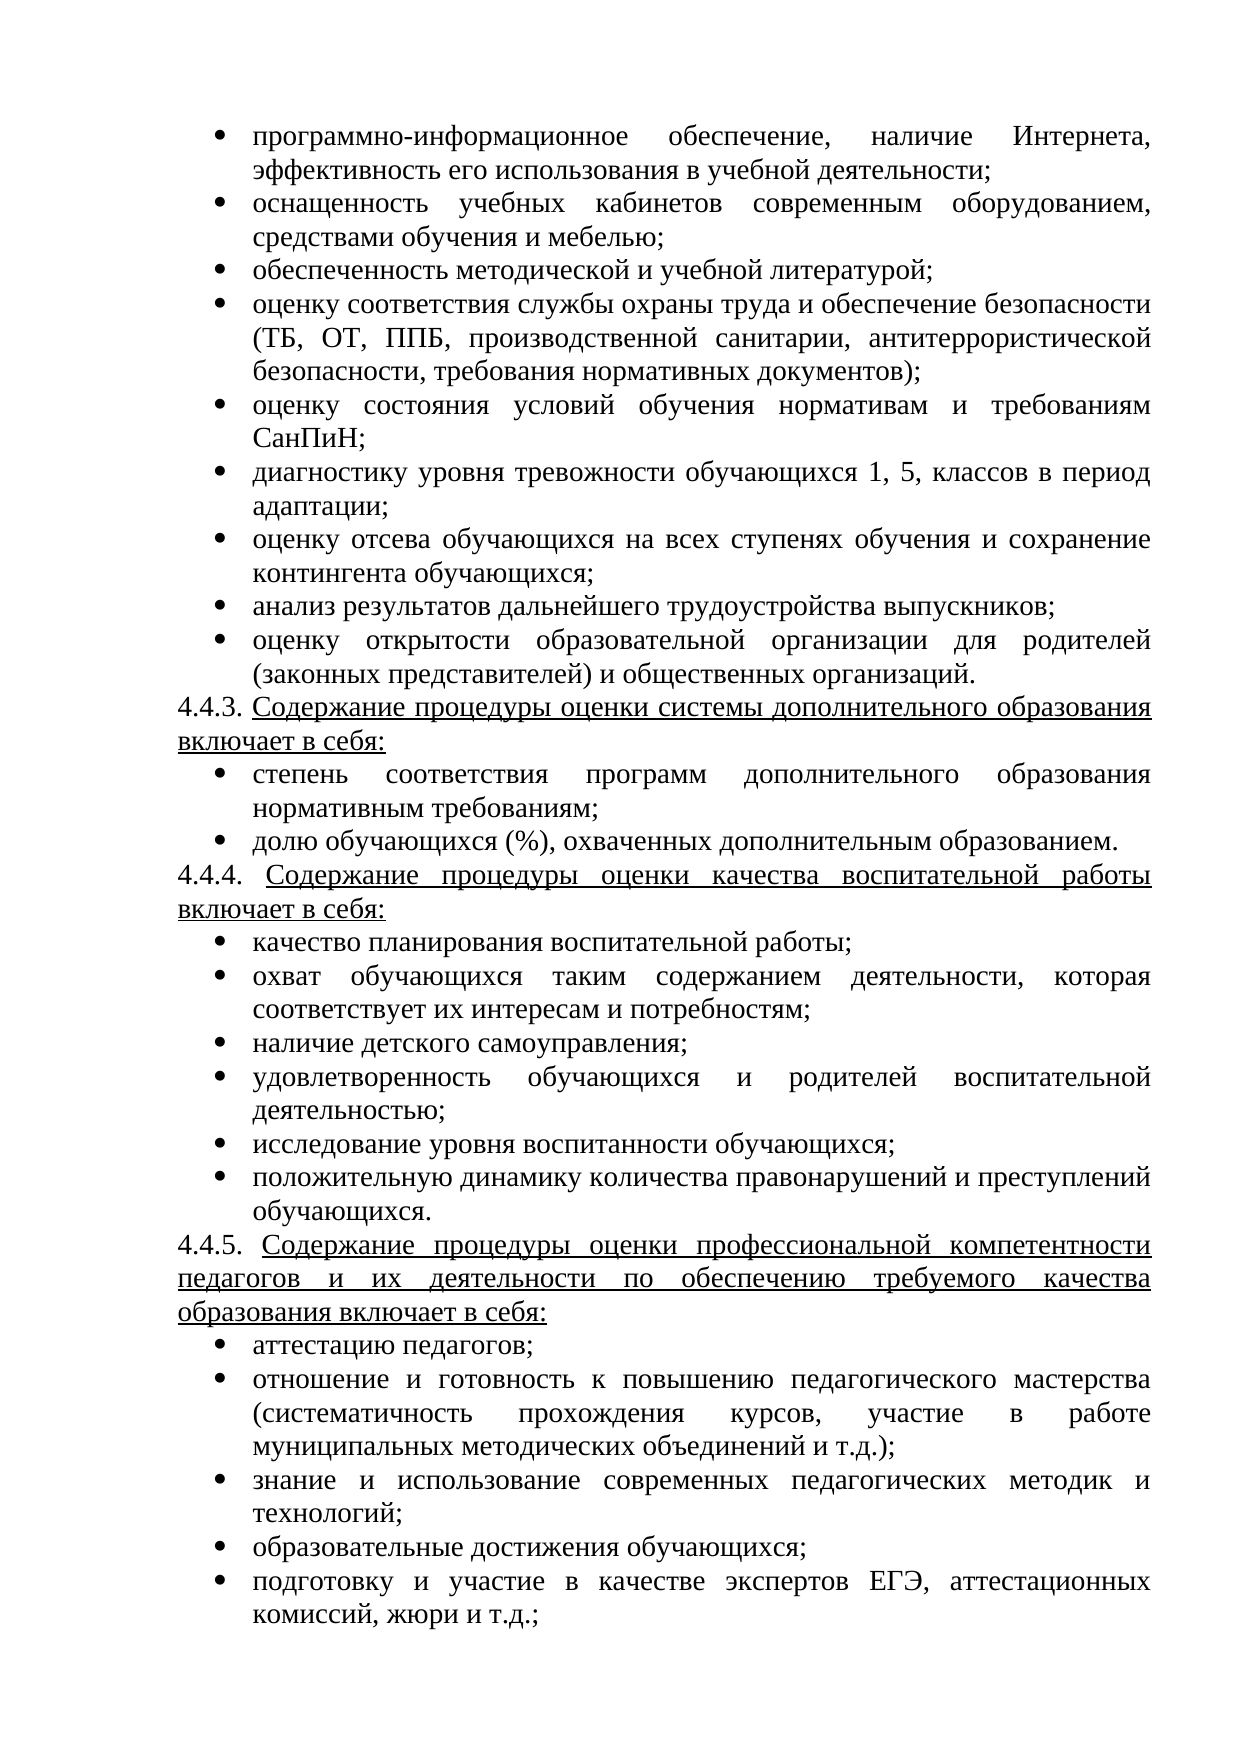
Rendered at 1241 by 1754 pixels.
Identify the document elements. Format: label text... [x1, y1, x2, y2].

list подготовку и участие в качестве экспертов ЕГЭ, аттестационных комиссий, жюри и т.д.; [215, 1563, 1152, 1630]
list оценку открытости образовательной организации для родителей (законных представителей) и общественных организаций. [215, 622, 1152, 689]
list оснащенность учебных кабинетов современным оборудованием, средствами обучения и мебелью; [215, 185, 1152, 252]
text 4.4.3. Содержание процедуры оценки системы дополнительного образования включает в себя: [177, 689, 1152, 756]
list степень соответствия программ дополнительного образования нормативным требованиям; [215, 756, 1152, 823]
list диагностику уровня тревожности обучающихся 1, 5, классов в период адаптации; [215, 454, 1152, 521]
list исследование уровня воспитанности обучающихся; [215, 1126, 1152, 1159]
list наличие детского самоуправления; [215, 1025, 1152, 1059]
list оценку соответствия службы охраны труда и обеспечение безопасности (ТБ, ОТ, ППБ, производственной санитарии, антитеррористической безопасности, требования нормативных документов); [215, 286, 1152, 387]
list оценку состояния условий обучения нормативам и требованиям СанПиН; [215, 387, 1152, 454]
list охват обучающихся таким содержанием деятельности, которая соответствует их интересам и потребностям; [215, 958, 1152, 1025]
list долю обучающихся (%), охваченных дополнительным образованием. [215, 823, 1152, 857]
list знание и использование современных педагогических методик и технологий; [215, 1462, 1152, 1529]
list программно-информационное обеспечение, наличие Интернета, эффективность его использования в учебной деятельности; [215, 118, 1152, 185]
text 4.4.4. Содержание процедуры оценки качества воспитательной работы включает в себя: [177, 857, 1152, 924]
list анализ результатов дальнейшего трудоустройства выпускников; [215, 588, 1152, 622]
list оценку отсева обучающихся на всех ступенях обучения и сохранение контингента обучающихся; [215, 521, 1152, 588]
list удовлетворенность обучающихся и родителей воспитательной деятельностью; [215, 1059, 1152, 1126]
text 4.4.5. Содержание процедуры оценки профессиональной компетентности педагогов и их деятельности по обеспечению требуемого качества образования включает в себя: [177, 1227, 1152, 1327]
list отношение и готовность к повышению педагогического мастерства (систематичность прохождения курсов, участие в работе муниципальных методических объединений и т.д.); [215, 1361, 1152, 1462]
list положительную динамику количества правонарушений и преступлений обучающихся. [215, 1159, 1152, 1227]
list образовательные достижения обучающихся; [215, 1529, 1152, 1563]
list аттестацию педагогов; [215, 1327, 1152, 1361]
list качество планирования воспитательной работы; [215, 924, 1152, 958]
list обеспеченность методической и учебной литературой; [215, 252, 1152, 286]
